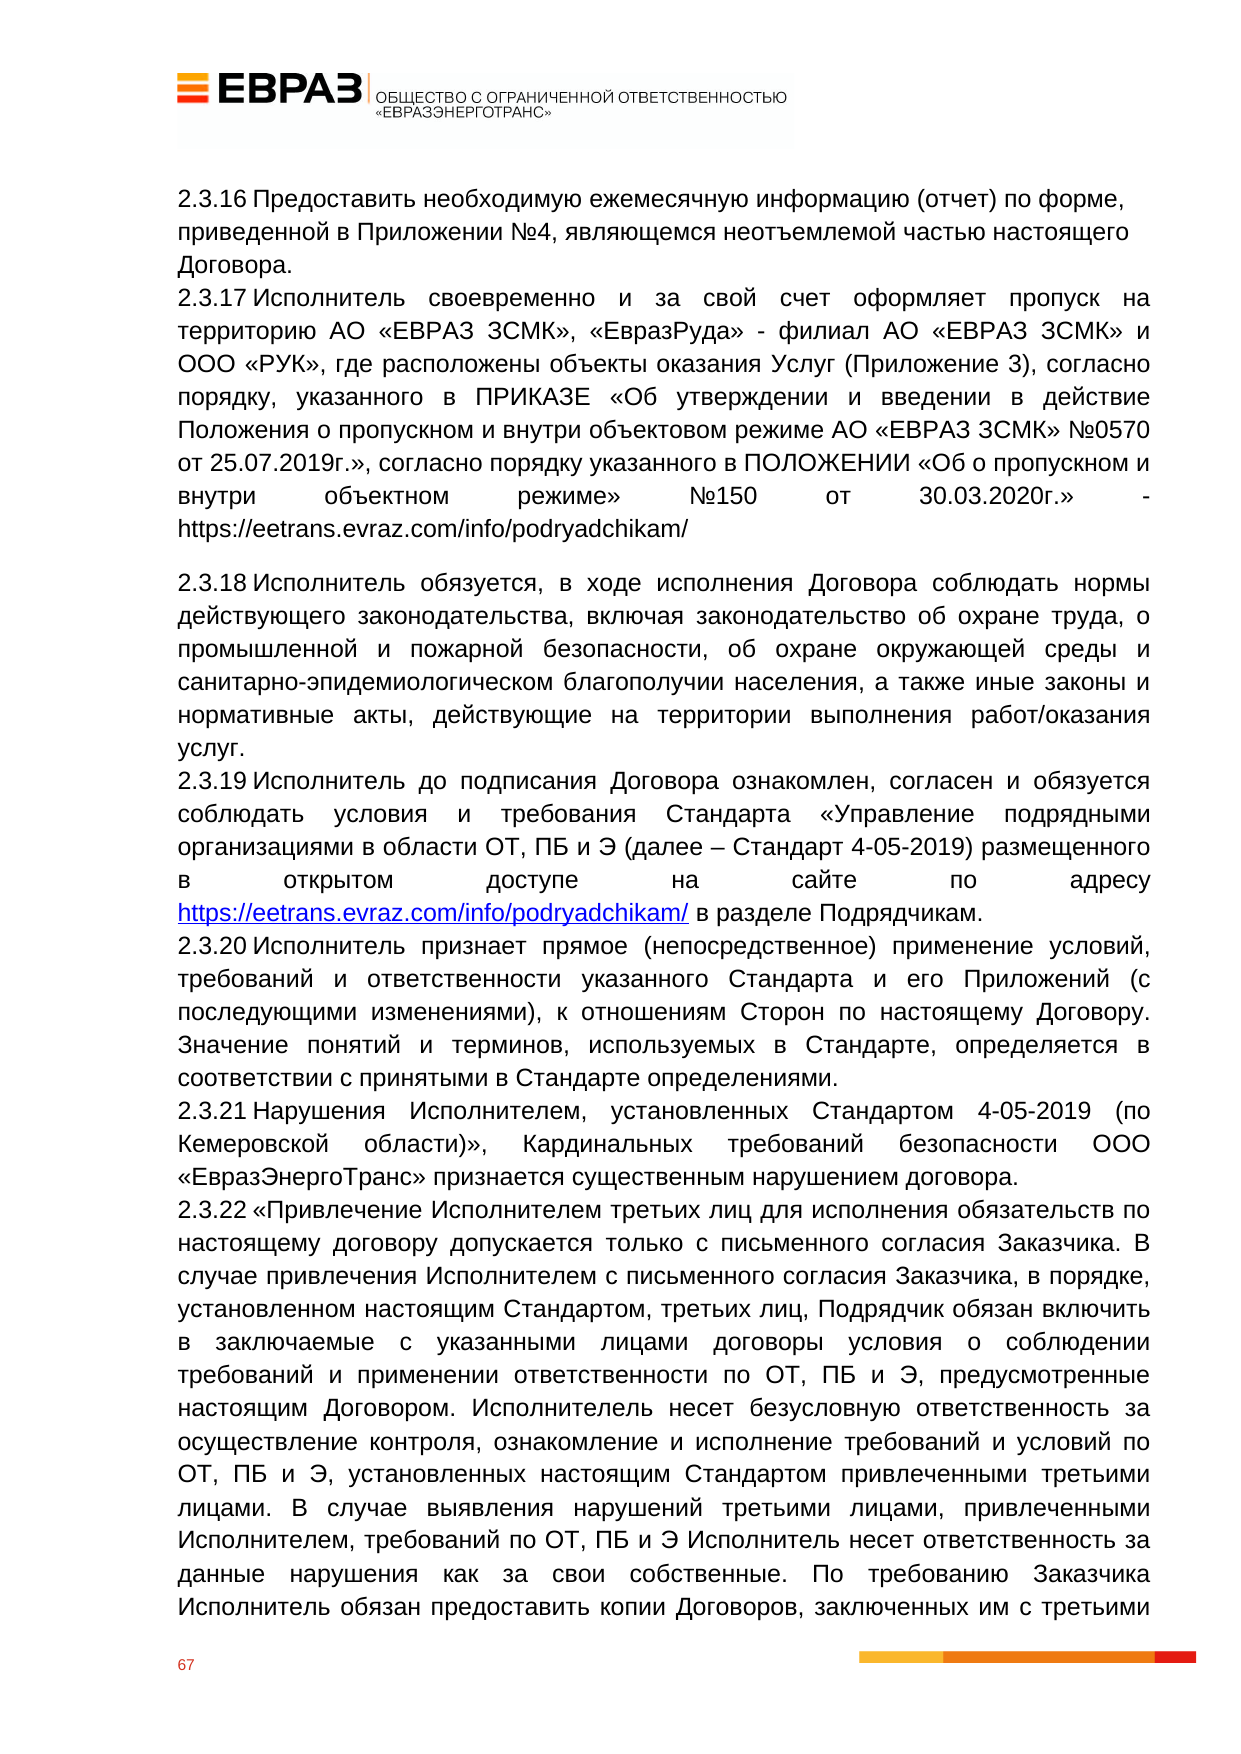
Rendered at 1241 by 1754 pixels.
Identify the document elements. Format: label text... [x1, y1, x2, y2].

picture [177, 73, 795, 149]
list Нарушения Исполнителем, установленных Стандартом 4-05-2019 (по Кемеровской области)», Кардинальных требований безопасности ООО «ЕвразЭнергоТранс» признается существенным нарушением договора. [177, 1096, 1152, 1191]
list Исполнитель до подписания Договора ознакомлен, согласен и обязуется соблюдать условия и требования Стандарта «Управление подрядными организациями в области ОТ, ПБ и Э (далее – Стандарт 4-05-2019) размещенного в открытом доступе на сайте по адресу https://eetrans.evraz.com/info/podryadchikam/ в разделе Подрядчикам. [177, 766, 1152, 927]
list Исполнитель обязуется, в ходе исполнения Договора соблюдать нормы действующего законодательства, включая законодательство об охране труда, о промышленной и пожарной безопасности, об охране окружающей среды и санитарно-эпидемиологическом благополучии населения, а также иные законы и нормативные акты, действующие на территории выполнения работ/оказания услуг. [177, 568, 1152, 762]
list Исполнитель своевременно и за свой счет оформляет пропуск на территорию АО «ЕВРАЗ ЗСМК», «ЕвразРуда» - филиал АО «ЕВРАЗ ЗСМК» и ООО «РУК», где расположены объекты оказания Услуг (Приложение 3), согласно порядку, указанного в ПРИКАЗЕ «Об утверждении и введении в действие Положения о пропускном и внутри объектовом режиме АО «ЕВРАЗ ЗСМК» №0570 от 25.07.2019г.», согласно порядку указанного в ПОЛОЖЕНИИ «Об о пропускном и внутри объектном режиме» №150 от 30.03.2020г.» - https://eetrans.evraz.com/info/podryadchikam/ [177, 283, 1152, 543]
list Предоставить необходимую ежемесячную информацию (отчет) по форме, приведенной в Приложении №4, являющемся неотъемлемой частью настоящего Договора. [177, 184, 1152, 279]
list Исполнитель признает прямое (непосредственное) применение условий, требований и ответственности указанного Стандарта и его Приложений (с последующими изменениями), к отношениям Сторон по настоящему Договору. Значение понятий и терминов, используемых в Стандарте, определяется в соответствии с принятыми в Стандарте определениями. [177, 931, 1152, 1092]
picture [857, 1650, 1197, 1663]
